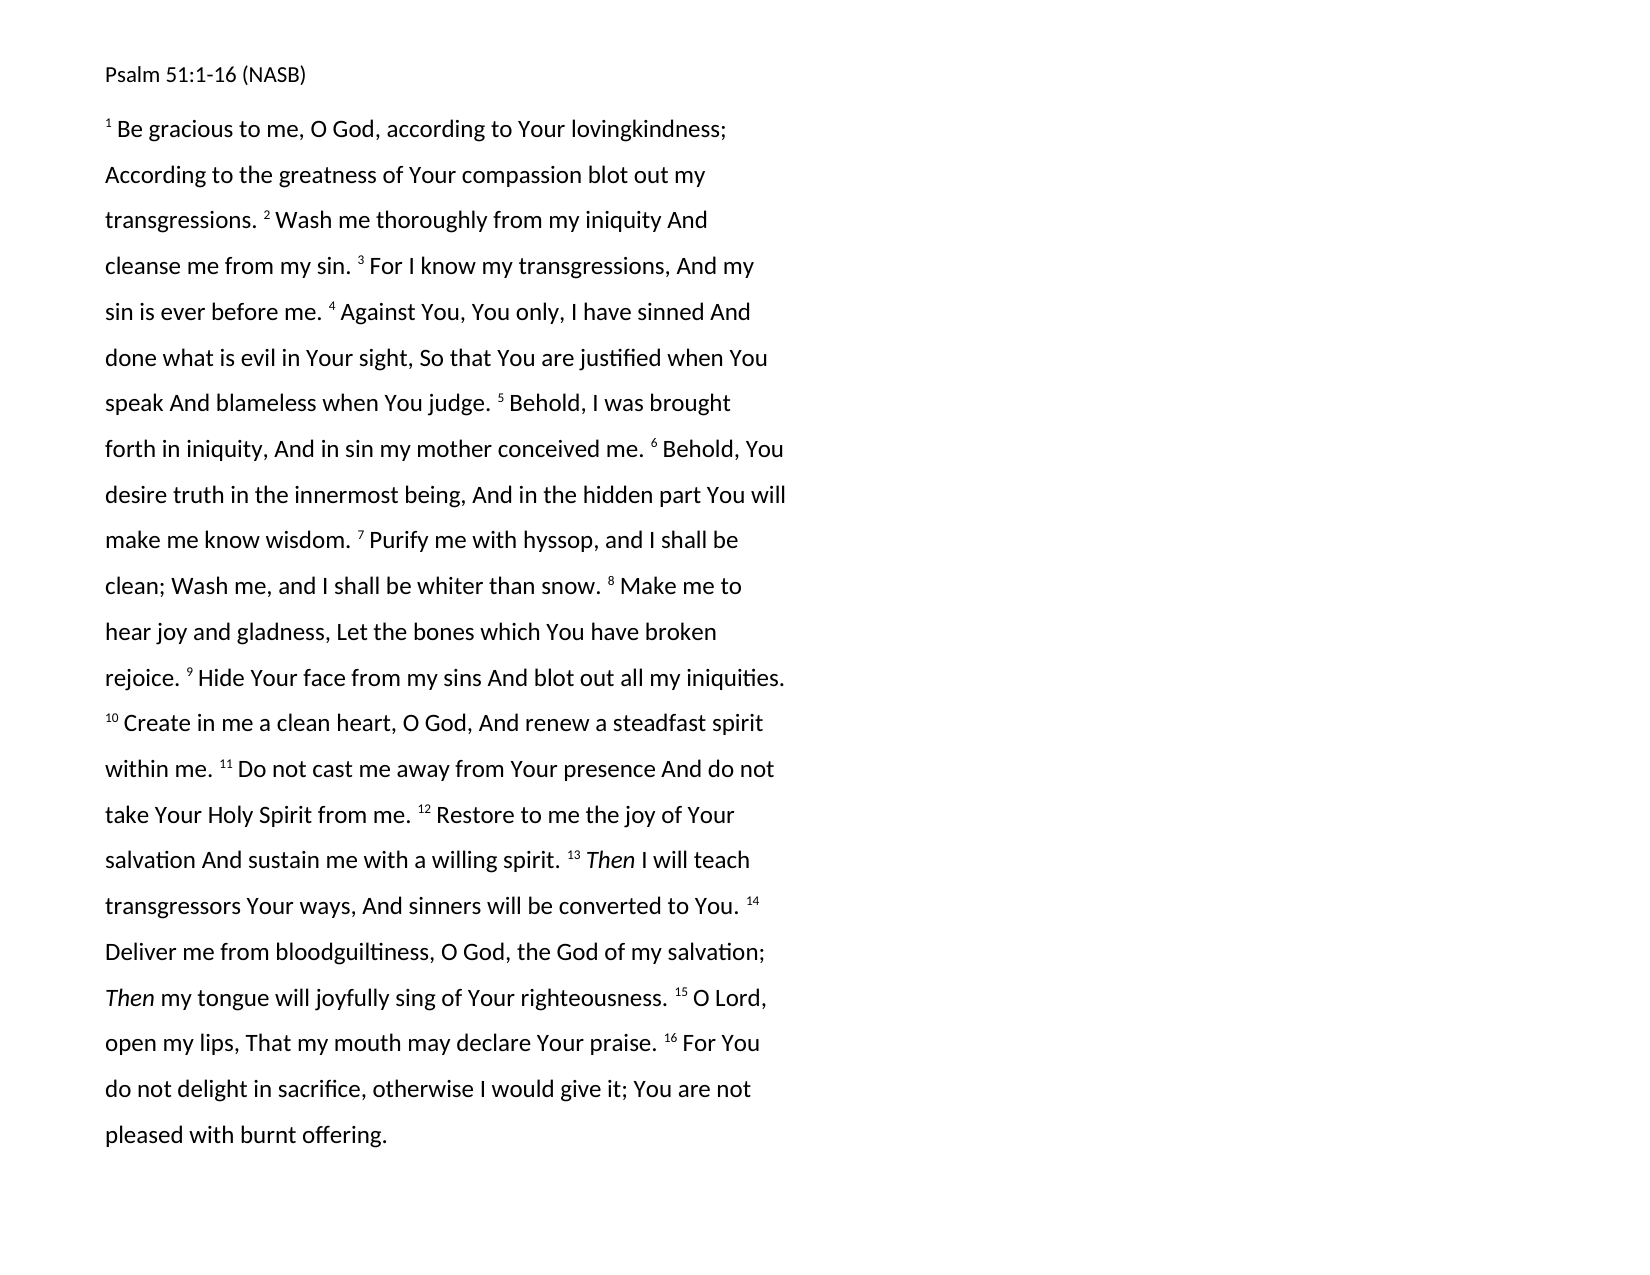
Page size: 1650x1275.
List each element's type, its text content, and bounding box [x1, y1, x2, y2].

text Psalm 51:1-16 (NASB) [105, 60, 787, 88]
